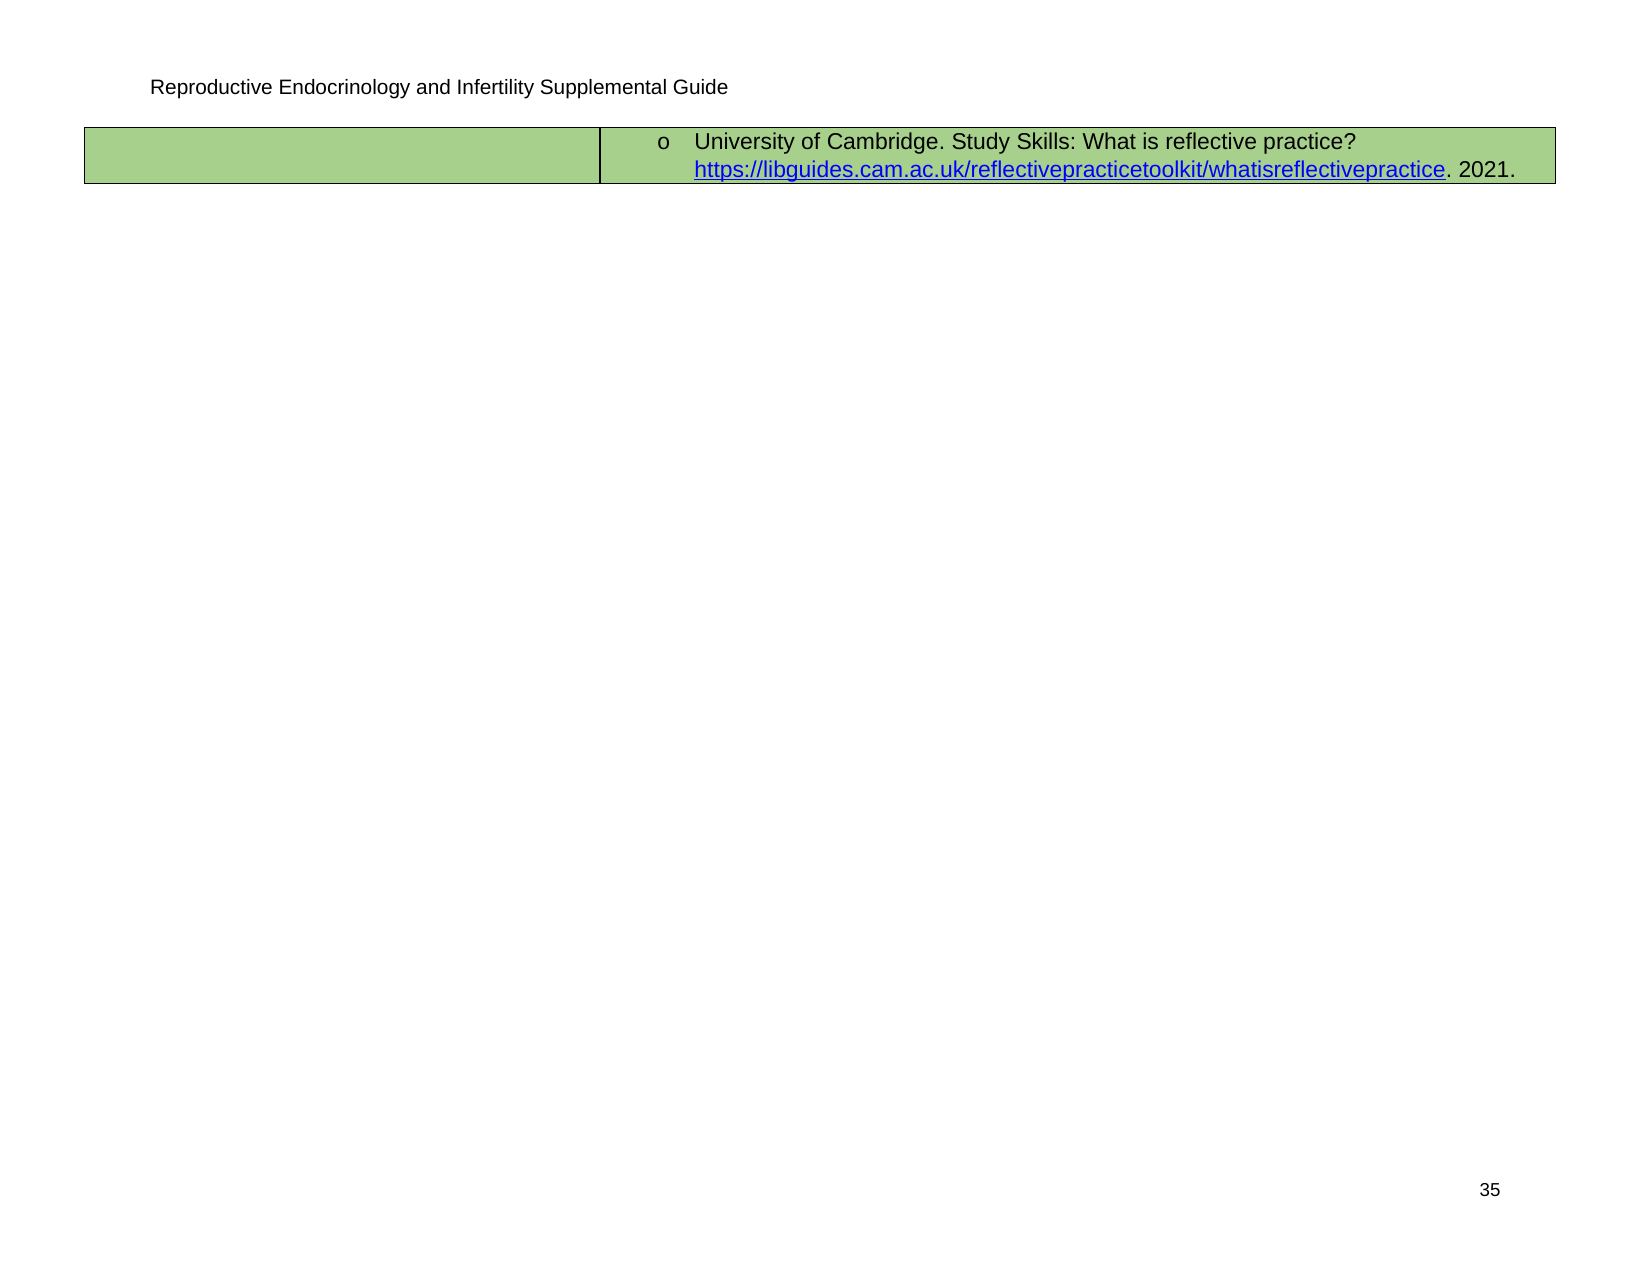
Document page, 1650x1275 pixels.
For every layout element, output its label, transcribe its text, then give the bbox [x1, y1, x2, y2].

table_cell Notes or Resources [85, 128, 599, 183]
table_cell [601, 128, 1555, 183]
